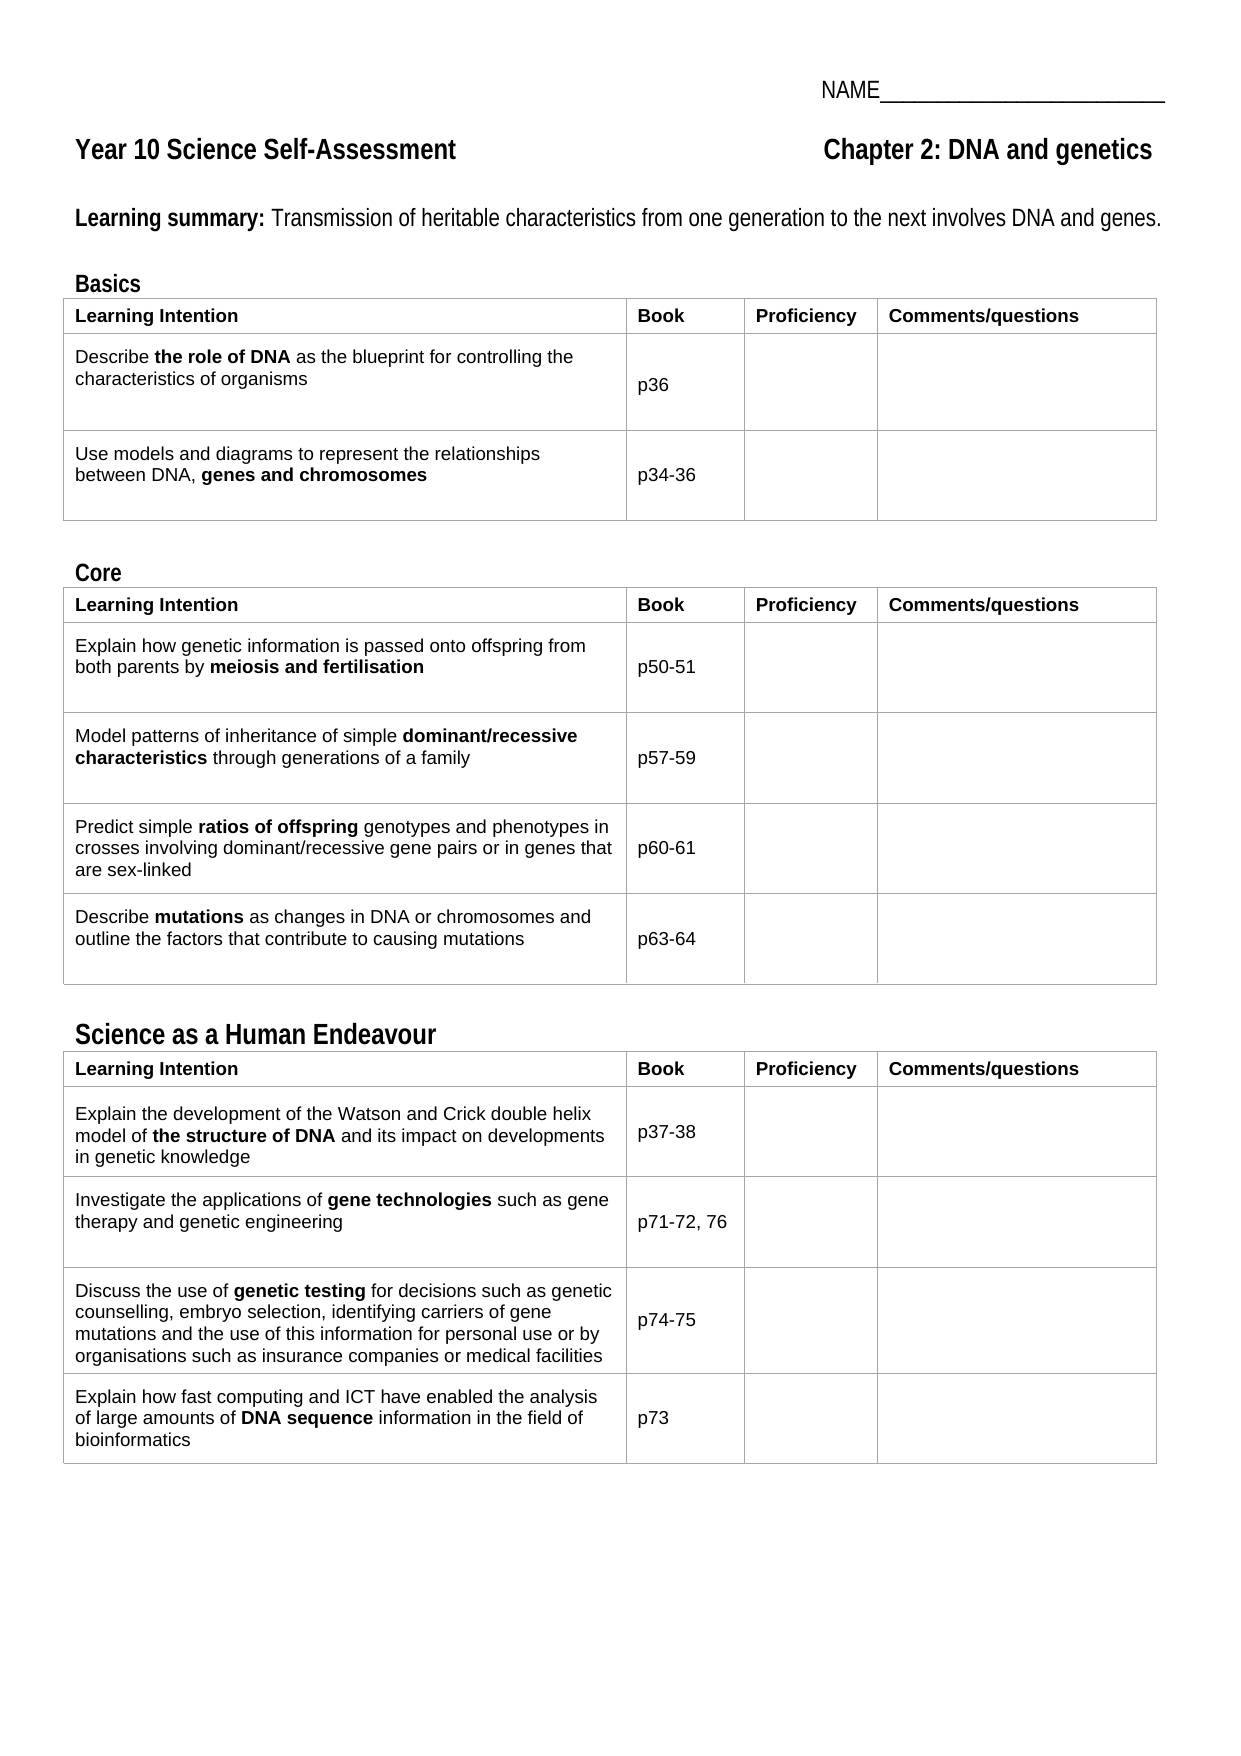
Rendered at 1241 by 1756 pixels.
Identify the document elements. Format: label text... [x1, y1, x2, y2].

table_header Proficiency [745, 299, 877, 333]
table_cell p57-59 [627, 713, 744, 803]
table_header Book [627, 1052, 744, 1086]
table_header Learning Intention [64, 299, 626, 333]
table_cell p74-75 [627, 1268, 744, 1372]
table_cell [878, 1177, 1156, 1267]
table_cell p34-36 [627, 431, 744, 520]
table_cell [745, 804, 877, 893]
table_cell p50-51 [627, 623, 744, 712]
table_cell p73 [627, 1374, 744, 1463]
table_cell p37-38 [627, 1087, 744, 1176]
table_header Book [627, 588, 744, 622]
table_header Learning Intention [64, 1052, 626, 1086]
table_header Comments/questions [878, 299, 1156, 333]
table_cell [878, 713, 1156, 803]
table_cell [745, 623, 877, 712]
text Core [75, 558, 1165, 587]
table_cell [878, 334, 1156, 430]
table_cell [745, 1177, 877, 1267]
table_header Proficiency [745, 588, 877, 622]
table_header Comments/questions [878, 1052, 1156, 1086]
table_cell [878, 623, 1156, 712]
table_header Proficiency [745, 1052, 877, 1086]
table_cell [878, 804, 1156, 893]
table_cell p60-61 [627, 804, 744, 893]
table_header Learning Intention [64, 588, 626, 622]
table_cell Explain how genetic information is passed onto offspring from both parents by meiosis and fertilisation [64, 623, 626, 712]
text Basics [75, 269, 1165, 298]
table_cell [745, 334, 877, 430]
table_cell [745, 713, 877, 803]
table_cell p36 [627, 334, 744, 430]
table_header Book [627, 299, 744, 333]
table_cell [745, 1087, 877, 1176]
table_cell Predict simple ratios of offspring genotypes and phenotypes in crosses involving dominant/recessive gene pairs or in genes that are sex-linked [64, 804, 626, 893]
text NAME_________________________ [75, 75, 1165, 104]
table_cell p71-72, 76 [627, 1177, 744, 1267]
text Science as a Human Endeavour [75, 1017, 1165, 1051]
table_cell [745, 1268, 877, 1372]
table_cell [878, 1268, 1156, 1372]
table_cell Explain the development of the Watson and Crick double helix model of the structure of DNA and its impact on developments in genetic knowledge [64, 1087, 626, 1176]
table_cell Model patterns of inheritance of simple dominant/recessive characteristics through generations of a family [64, 713, 626, 803]
table_cell Use models and diagrams to represent the relationships between DNA, genes and chromosomes [64, 431, 626, 520]
table_cell Discuss the use of genetic testing for decisions such as genetic counselling, embryo selection, identifying carriers of gene mutations and the use of this information for personal use or by organisations such as insurance companies or medical facilities [64, 1268, 626, 1372]
table_cell Investigate the applications of gene technologies such as gene therapy and genetic engineering [64, 1177, 626, 1267]
table_cell [878, 1087, 1156, 1176]
text Learning summary: Transmission of heritable characteristics from one generation to the next involves DNA and genes. [75, 203, 1165, 232]
table_cell Describe the role of DNA as the blueprint for controlling the characteristics of organisms [64, 334, 626, 430]
table_cell [878, 431, 1156, 520]
table_cell [745, 894, 877, 983]
text Year 10 Science Self-Assessment Chapter 2: DNA and genetics [75, 132, 1165, 166]
table_cell [878, 1374, 1156, 1463]
table_cell p63-64 [627, 894, 744, 983]
table_cell [745, 431, 877, 520]
table_header Comments/questions [878, 588, 1156, 622]
table_cell Explain how fast computing and ICT have enabled the analysis of large amounts of DNA sequence information in the field of bioinformatics [64, 1374, 626, 1463]
table_cell Describe mutations as changes in DNA or chromosomes and outline the factors that contribute to causing mutations [64, 894, 626, 983]
table_cell [878, 894, 1156, 983]
table_cell [745, 1374, 877, 1463]
